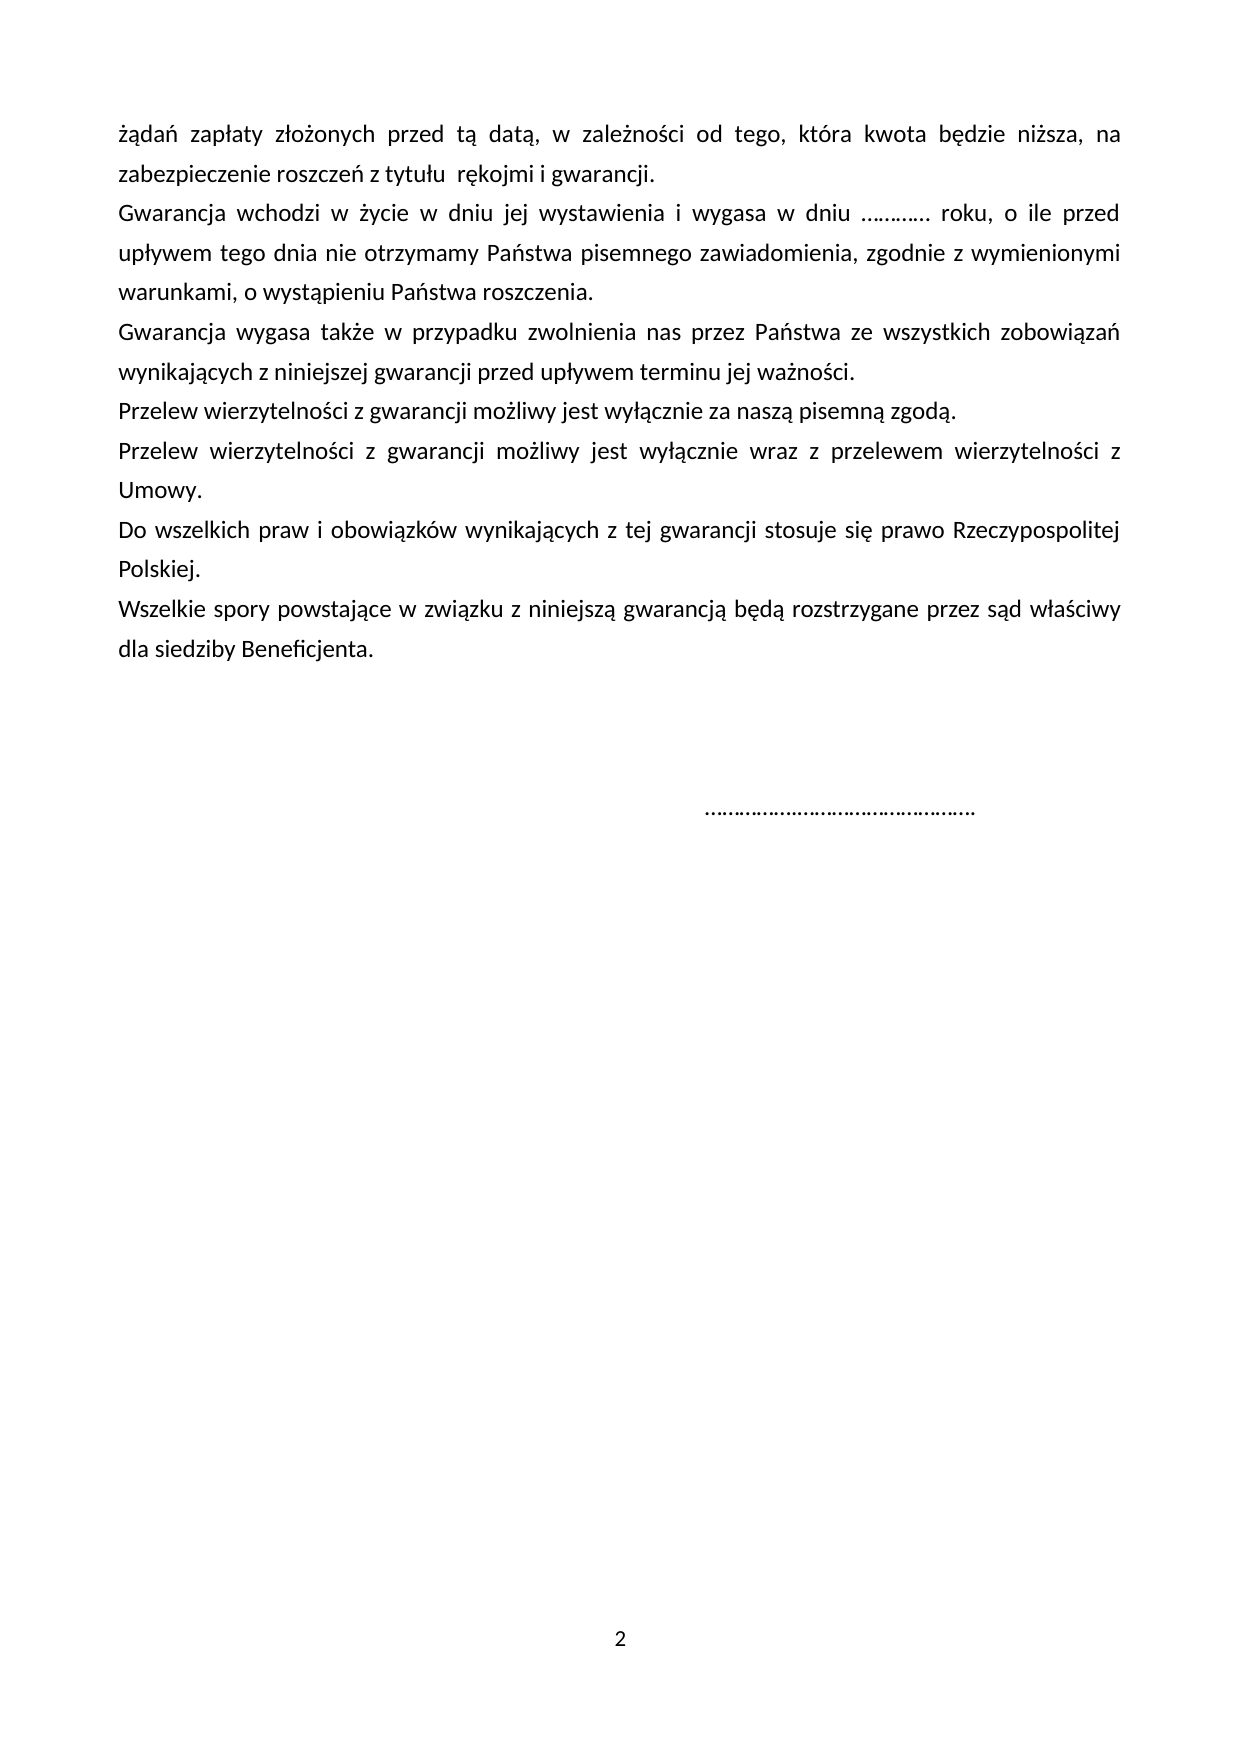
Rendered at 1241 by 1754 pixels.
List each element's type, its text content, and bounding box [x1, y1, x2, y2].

text Gwarancja wchodzi w życie w dniu jej wystawienia i wygasa w dniu ………… roku, o ile przed upływem tego dnia nie otrzymamy Państwa pisemnego zawiadomienia, zgodnie z wymienionymi warunkami, o wystąpieniu Państwa roszczenia. [118, 197, 1122, 307]
text Przelew wierzytelności z gwarancji możliwy jest wyłącznie za naszą pisemną zgodą. [118, 395, 1122, 426]
text Wszelkie spory powstające w związku z niniejszą gwarancją będą rozstrzygane przez sąd właściwy dla siedziby Beneficjenta. [118, 593, 1122, 663]
text Do wszelkich praw i obowiązków wynikających z tej gwarancji stosuje się prawo Rzeczypospolitej Polskiej. [118, 514, 1122, 584]
text Gwarancja wygasa także w przypadku zwolnienia nas przez Państwa ze wszystkich zobowiązań wynikających z niniejszej gwarancji przed upływem terminu jej ważności. [118, 316, 1122, 386]
text Przelew wierzytelności z gwarancji możliwy jest wyłącznie wraz z przelewem wierzytelności z Umowy. [118, 435, 1122, 505]
text …………….…………………………. [118, 791, 1122, 822]
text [118, 118, 1124, 188]
